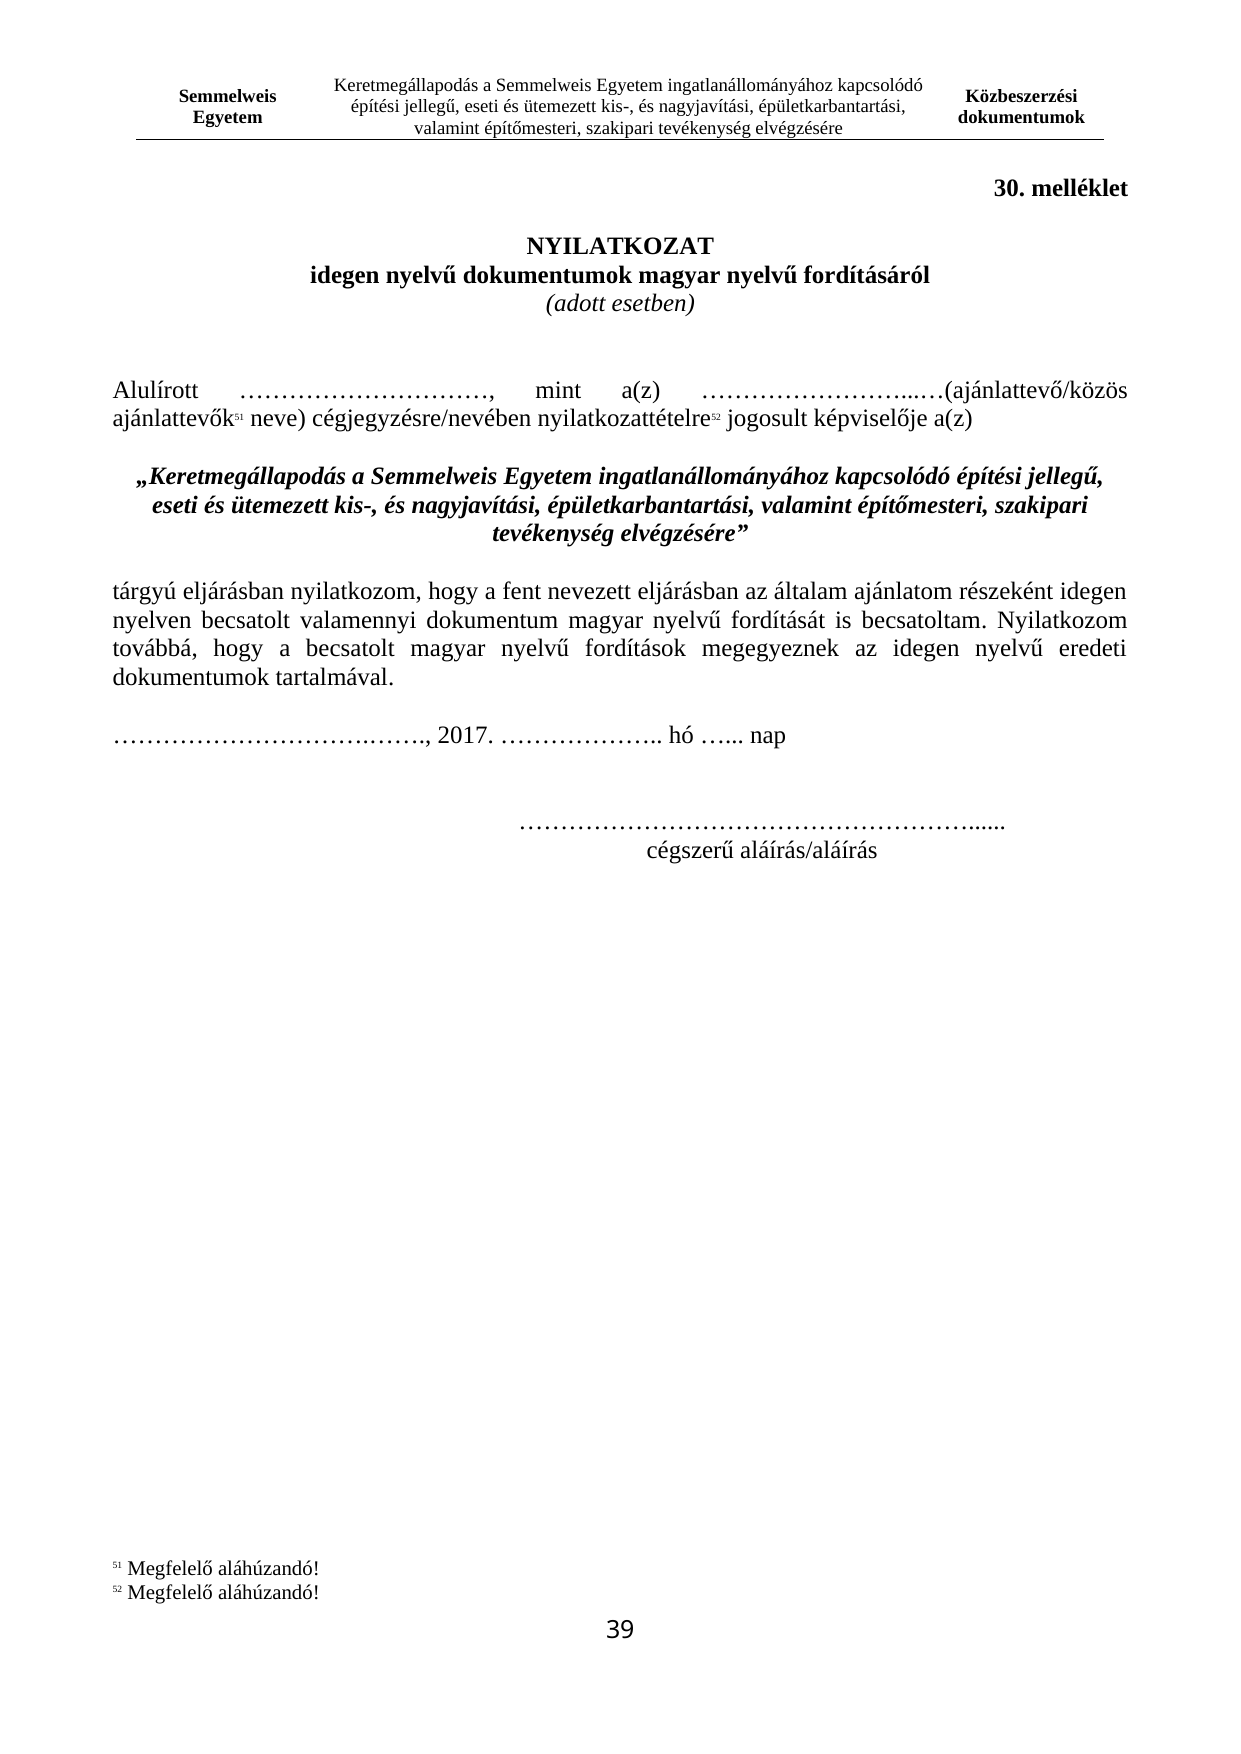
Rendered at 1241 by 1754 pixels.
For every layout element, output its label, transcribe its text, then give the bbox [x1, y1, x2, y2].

text idegen nyelvű dokumentumok magyar nyelvű fordításáról [112, 260, 1128, 288]
text Alulírott …………………………, mint a(z) ……………………...…(ajánlattevő/közös ajánlattevők neve) cégjegyzésre/nevében nyilatkozattételre jogosult képviselője a(z) [112, 375, 1128, 432]
text tárgyú eljárásban nyilatkozom, hogy a fent nevezett eljárásban az általam ajánlatom részeként idegen nyelven becsatolt valamennyi dokumentum magyar nyelvű fordítását is becsatoltam. Nyilatkozom továbbá, hogy a becsatolt magyar nyelvű fordítások megegyeznek az idegen nyelvű eredeti dokumentumok tartalmával. [112, 576, 1128, 691]
text (adott esetben) [112, 288, 1128, 317]
text „Keretmegállapodás a Semmelweis Egyetem ingatlanállományához kapcsolódó építési jellegű, eseti és ütemezett kis-, és nagyjavítási, épületkarbantartási, valamint építőmesteri, szakipari tevékenység elvégzésére” [112, 461, 1128, 547]
text ………………………….……., 2017. ……………….. hó …... nap [112, 720, 1128, 748]
text cégszerű aláírás/aláírás [112, 835, 1128, 863]
text ………………………………………………...... [112, 806, 1128, 835]
text 30. melléklet [112, 173, 1128, 202]
text NYILATKOZAT [112, 231, 1128, 260]
